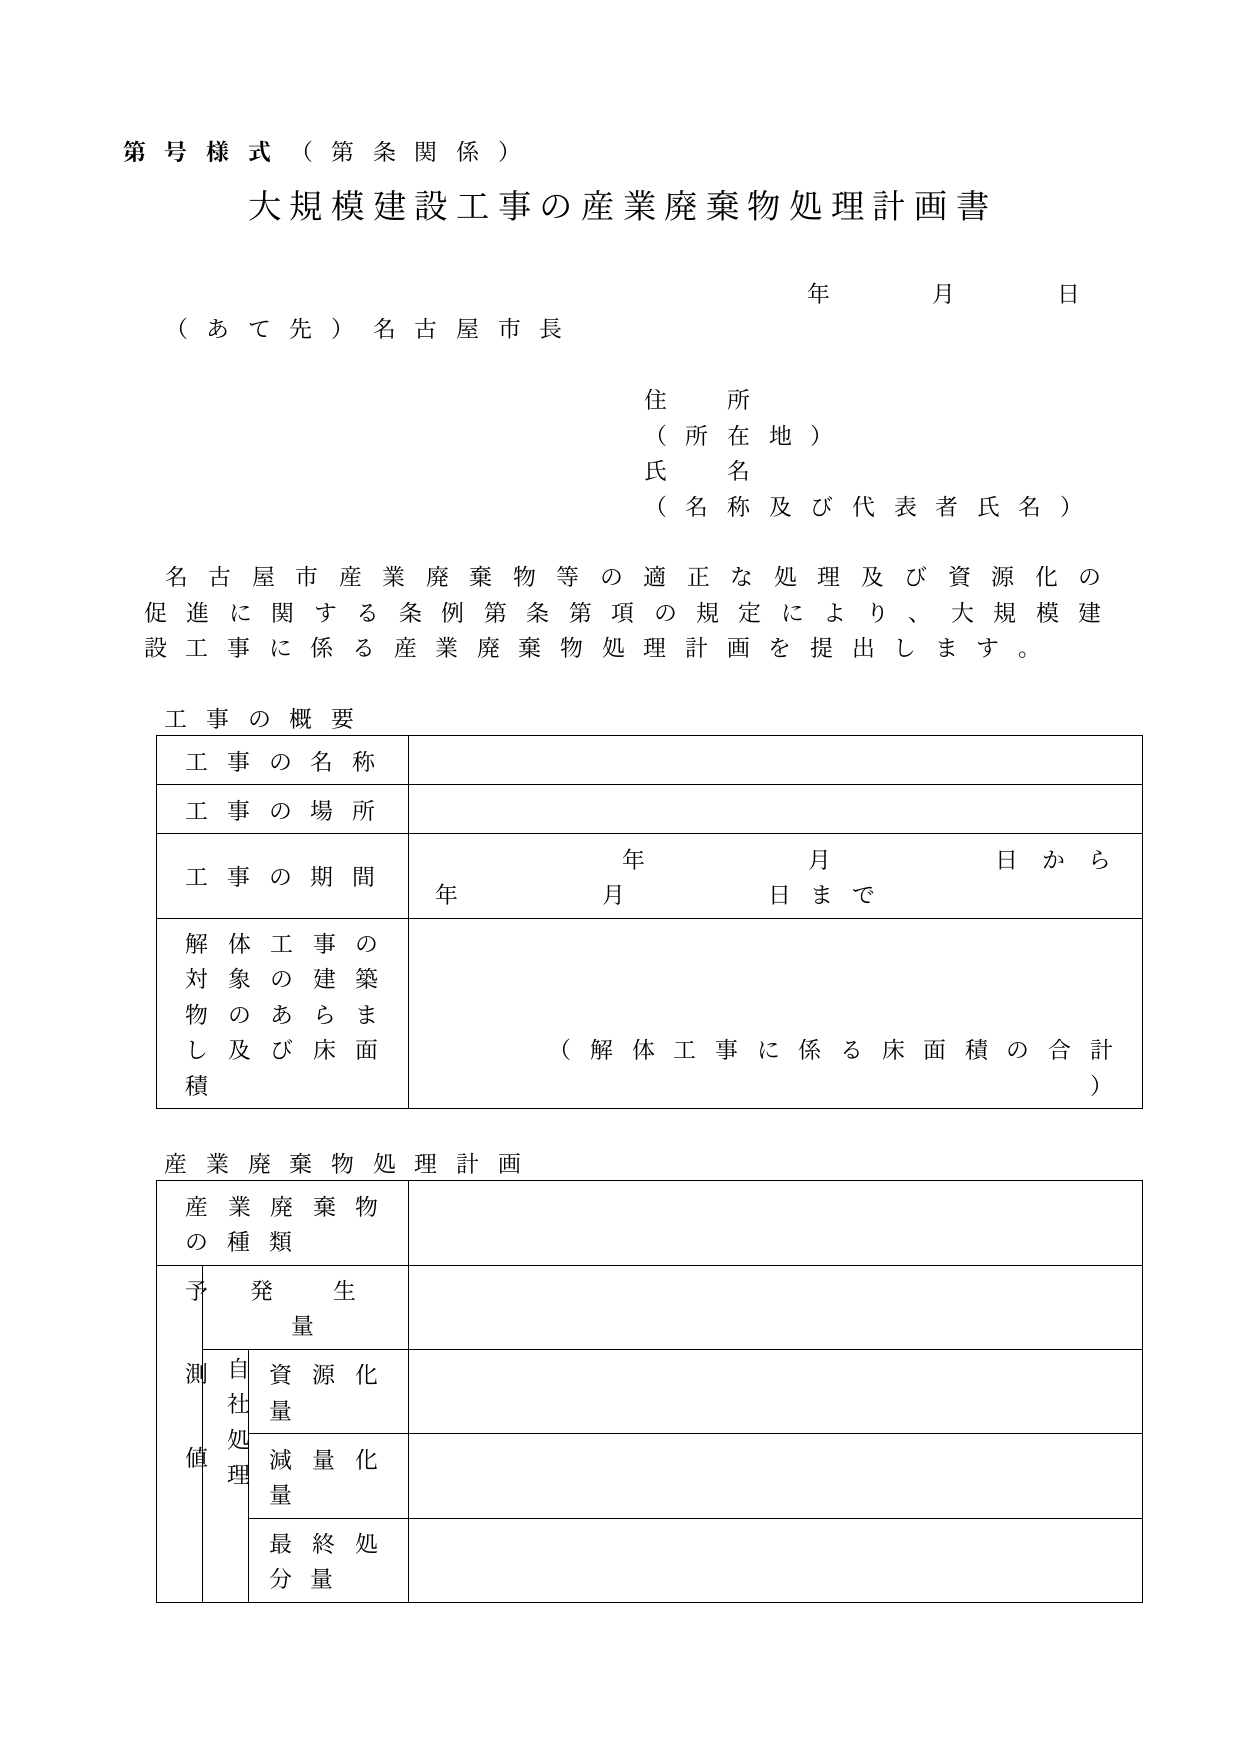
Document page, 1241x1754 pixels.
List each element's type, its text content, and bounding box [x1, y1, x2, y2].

table_cell 工事の場所 [157, 785, 408, 833]
table_cell [409, 785, 1142, 833]
text 工事の概要 [123, 700, 1123, 735]
table_header [409, 1181, 1142, 1264]
text 名古屋市産業廃棄物等の適正な処理及び資源化の促進に関する条例第条第項の規定により、大規模建設工事に係る産業廃棄物処理計画を提出します。 [124, 558, 1122, 664]
table_cell （解体工事に係る床面積の合計 ） [409, 919, 1142, 1108]
table_header [409, 736, 1142, 784]
table_cell 工事の期間 [157, 834, 408, 918]
table_cell 予 測 値 [157, 1266, 202, 1602]
table_header 工事の名称 [157, 736, 408, 784]
table_cell 最終処分量 [249, 1519, 408, 1602]
text 氏 名 [639, 452, 1122, 487]
table_cell 資源化量 [249, 1350, 408, 1433]
text 年 月 日 [123, 275, 1099, 310]
text 第号様式（第条関係） [123, 133, 1123, 169]
table_cell 発 生 量 [203, 1266, 408, 1349]
text 住 所 [639, 381, 1123, 417]
text （あて先）名古屋市長 [146, 310, 1123, 346]
text 大規模建設工事の産業廃棄物処理計画書 [123, 169, 1123, 239]
table_cell [409, 1434, 1142, 1518]
table_cell 自社処理 [203, 1350, 248, 1602]
table_header 産業廃棄物の種類 [157, 1181, 408, 1264]
text （名称及び代表者氏名） [639, 487, 1123, 523]
table_cell 年 月 日から 年 月 日まで [409, 834, 1142, 918]
table_cell [409, 1266, 1142, 1349]
table_cell 減量化量 [249, 1434, 408, 1518]
table_cell [409, 1519, 1142, 1602]
table_cell 解体工事の対象の建築物のあらまし及び床面積 [157, 919, 408, 1108]
text （所在地） [639, 417, 1123, 452]
table_cell [409, 1350, 1142, 1433]
text 産業廃棄物処理計画 [123, 1145, 1123, 1180]
